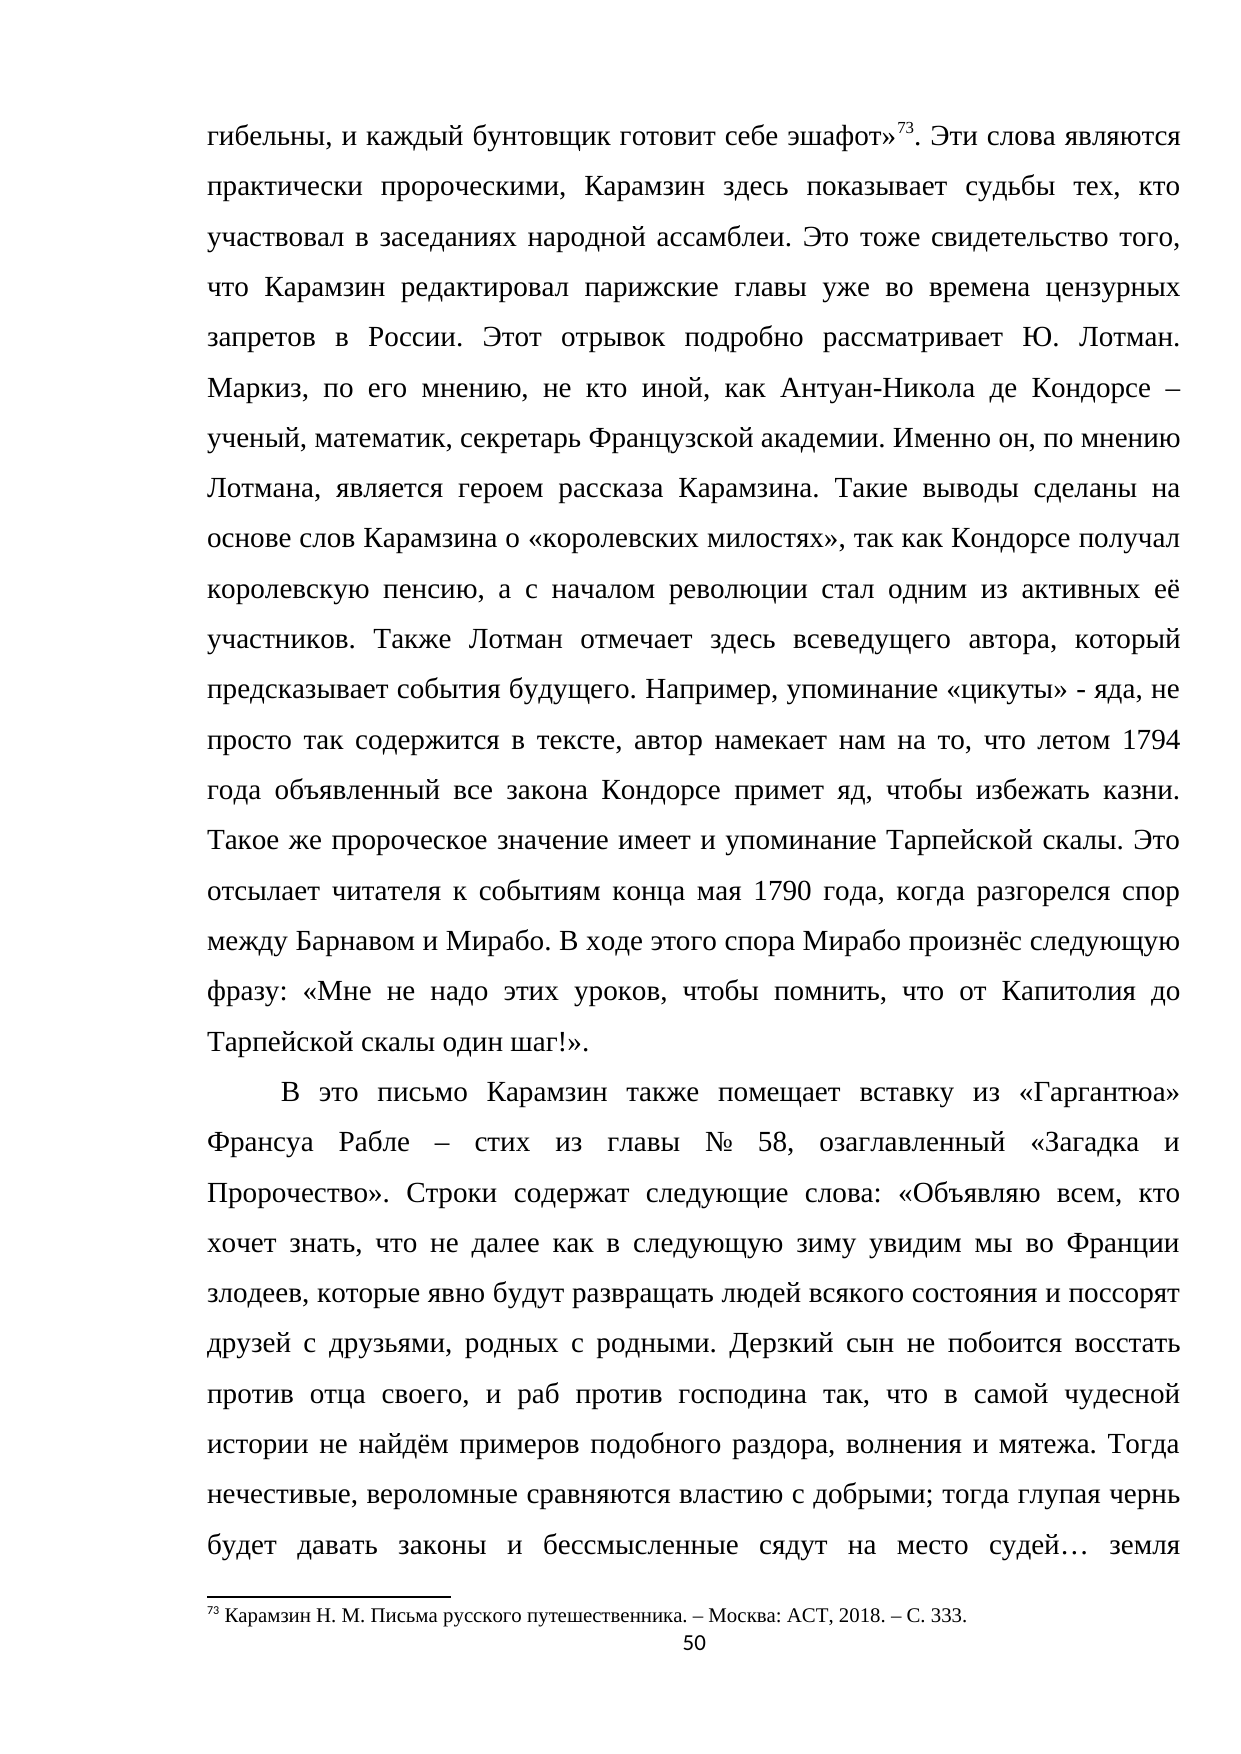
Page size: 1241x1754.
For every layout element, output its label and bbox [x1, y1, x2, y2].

text [207, 118, 1181, 1057]
text [207, 1074, 1181, 1560]
